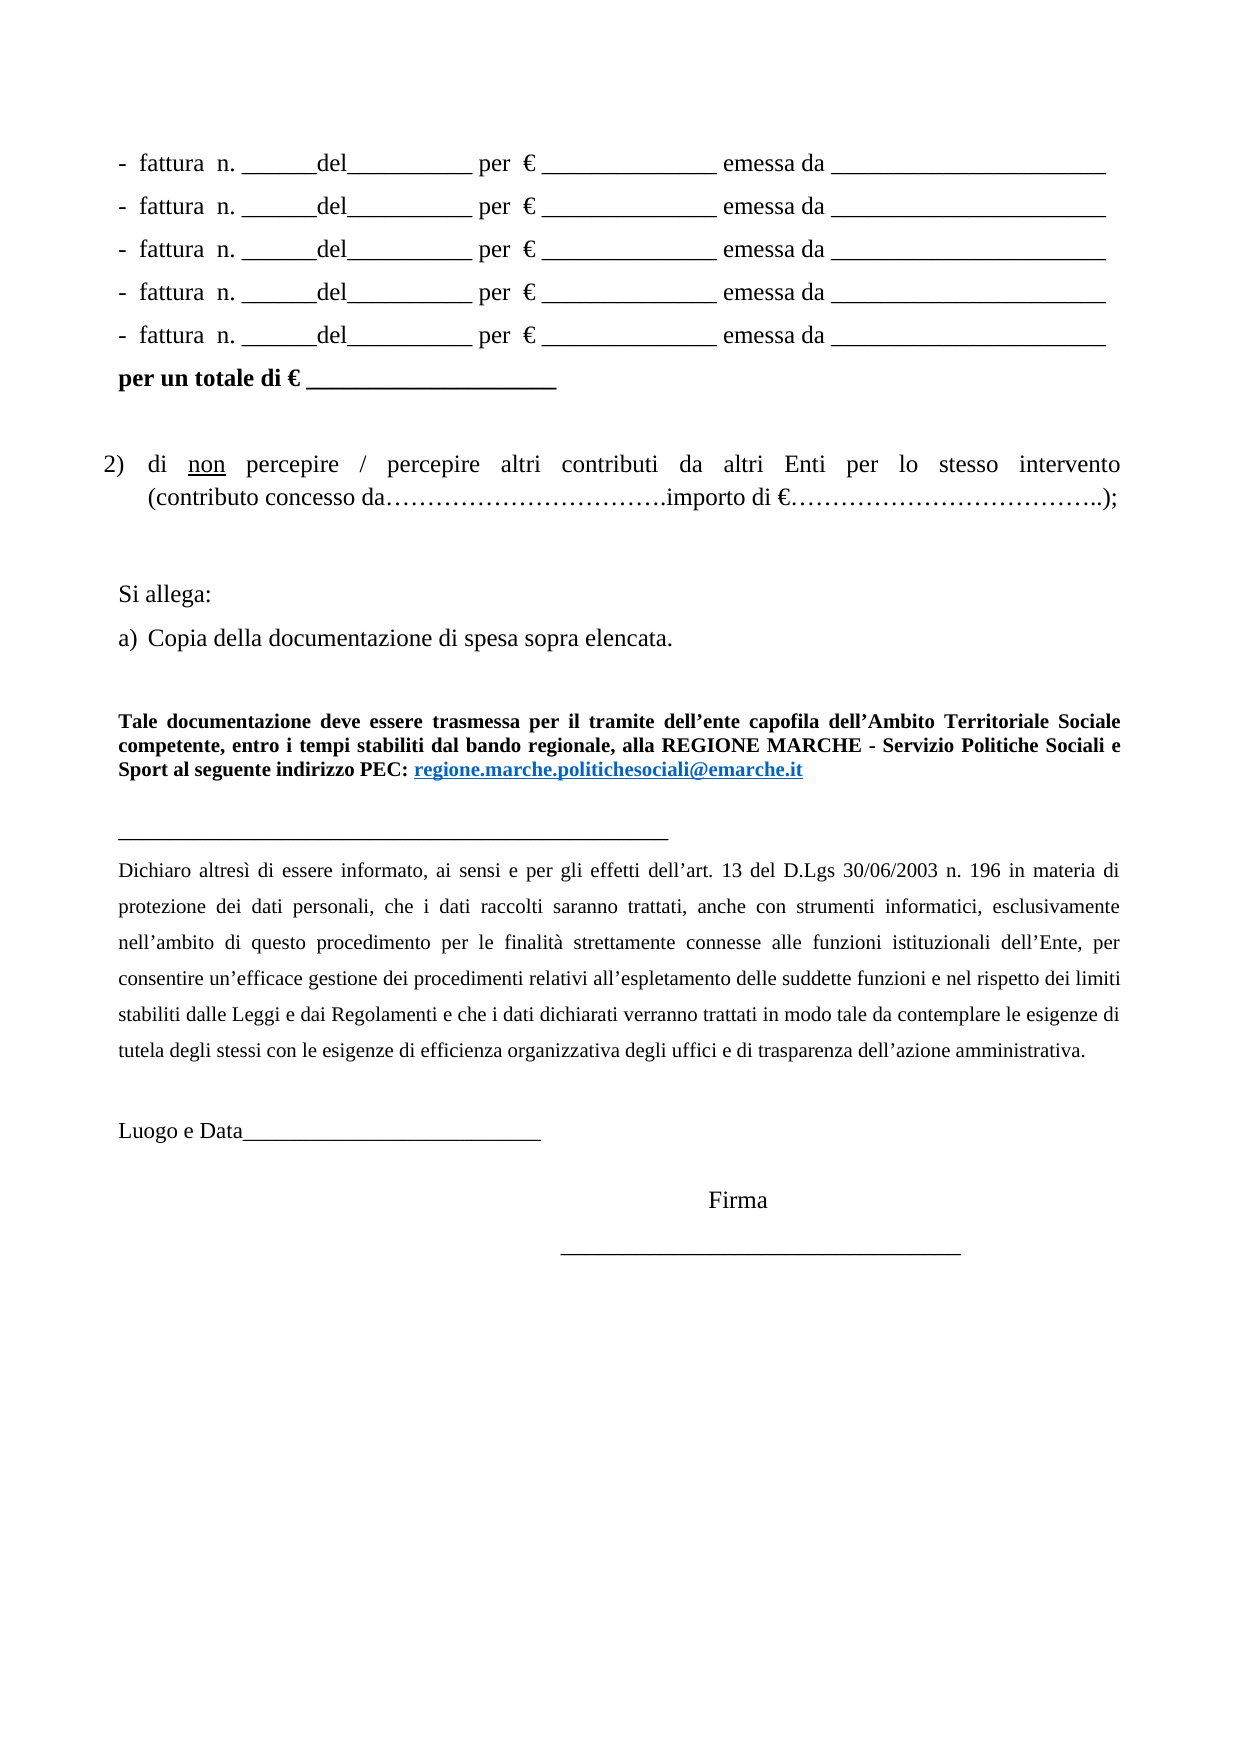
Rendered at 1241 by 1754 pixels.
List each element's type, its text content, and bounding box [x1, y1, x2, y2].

text Luogo e Data__________________________ [118, 1117, 1122, 1143]
text - fattura n. ______del__________ per € ______________ emessa da ______________________ [118, 277, 1122, 306]
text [118, 191, 1122, 219]
text Firma ________________________________ [118, 1186, 1122, 1257]
text per un totale di € ____________________ [118, 363, 1122, 392]
text Dichiaro altresì di essere informato, ai sensi e per gli effetti dell’art. 13 del D.Lgs 30/06/2003 n. 196 in materia di protezione dei dati personali, che i dati raccolti saranno trattati, anche con strumenti informatici, esclusivamente nell’ambito di questo procedimento per le finalità strettamente connesse alle funzioni istituzionali dell’Ente, per consentire un’efficace gestione dei procedimenti relativi all’espletamento delle suddette funzioni e nel rispetto dei limiti stabiliti dalle Leggi e dai Regolamenti e che i dati dichiarati verranno trattati in modo tale da contemplare le esigenze di tutela degli stessi con le esigenze di efficienza organizzativa degli uffici e di trasparenza dell’azione amministrativa. [118, 857, 1122, 1062]
text ____________________________________________ [118, 814, 1122, 843]
list Tale documentazione deve essere trasmessa per il tramite dell’ente capofila dell’Ambito Territoriale Sociale competente, entro i tempi stabiliti dal bando regionale, alla REGIONE MARCHE - Servizio Politiche Sociali e Sport al seguente indirizzo PEC: regione.marche.politichesociali@emarche.it [118, 709, 1122, 781]
list Copia della documentazione di spesa sopra elencata. [118, 623, 1122, 651]
text - fattura n. ______del__________ per € ______________ emessa da ______________________ [118, 234, 1122, 263]
text - fattura n. ______del__________ per € ______________ emessa da ______________________ [118, 320, 1122, 349]
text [118, 148, 1122, 176]
list di non percepire / percepire altri contributi da altri Enti per lo stesso intervento (contributo concesso da…………………………….importo di €………………………………..); [103, 449, 1122, 511]
text Si allega: [118, 579, 1122, 608]
